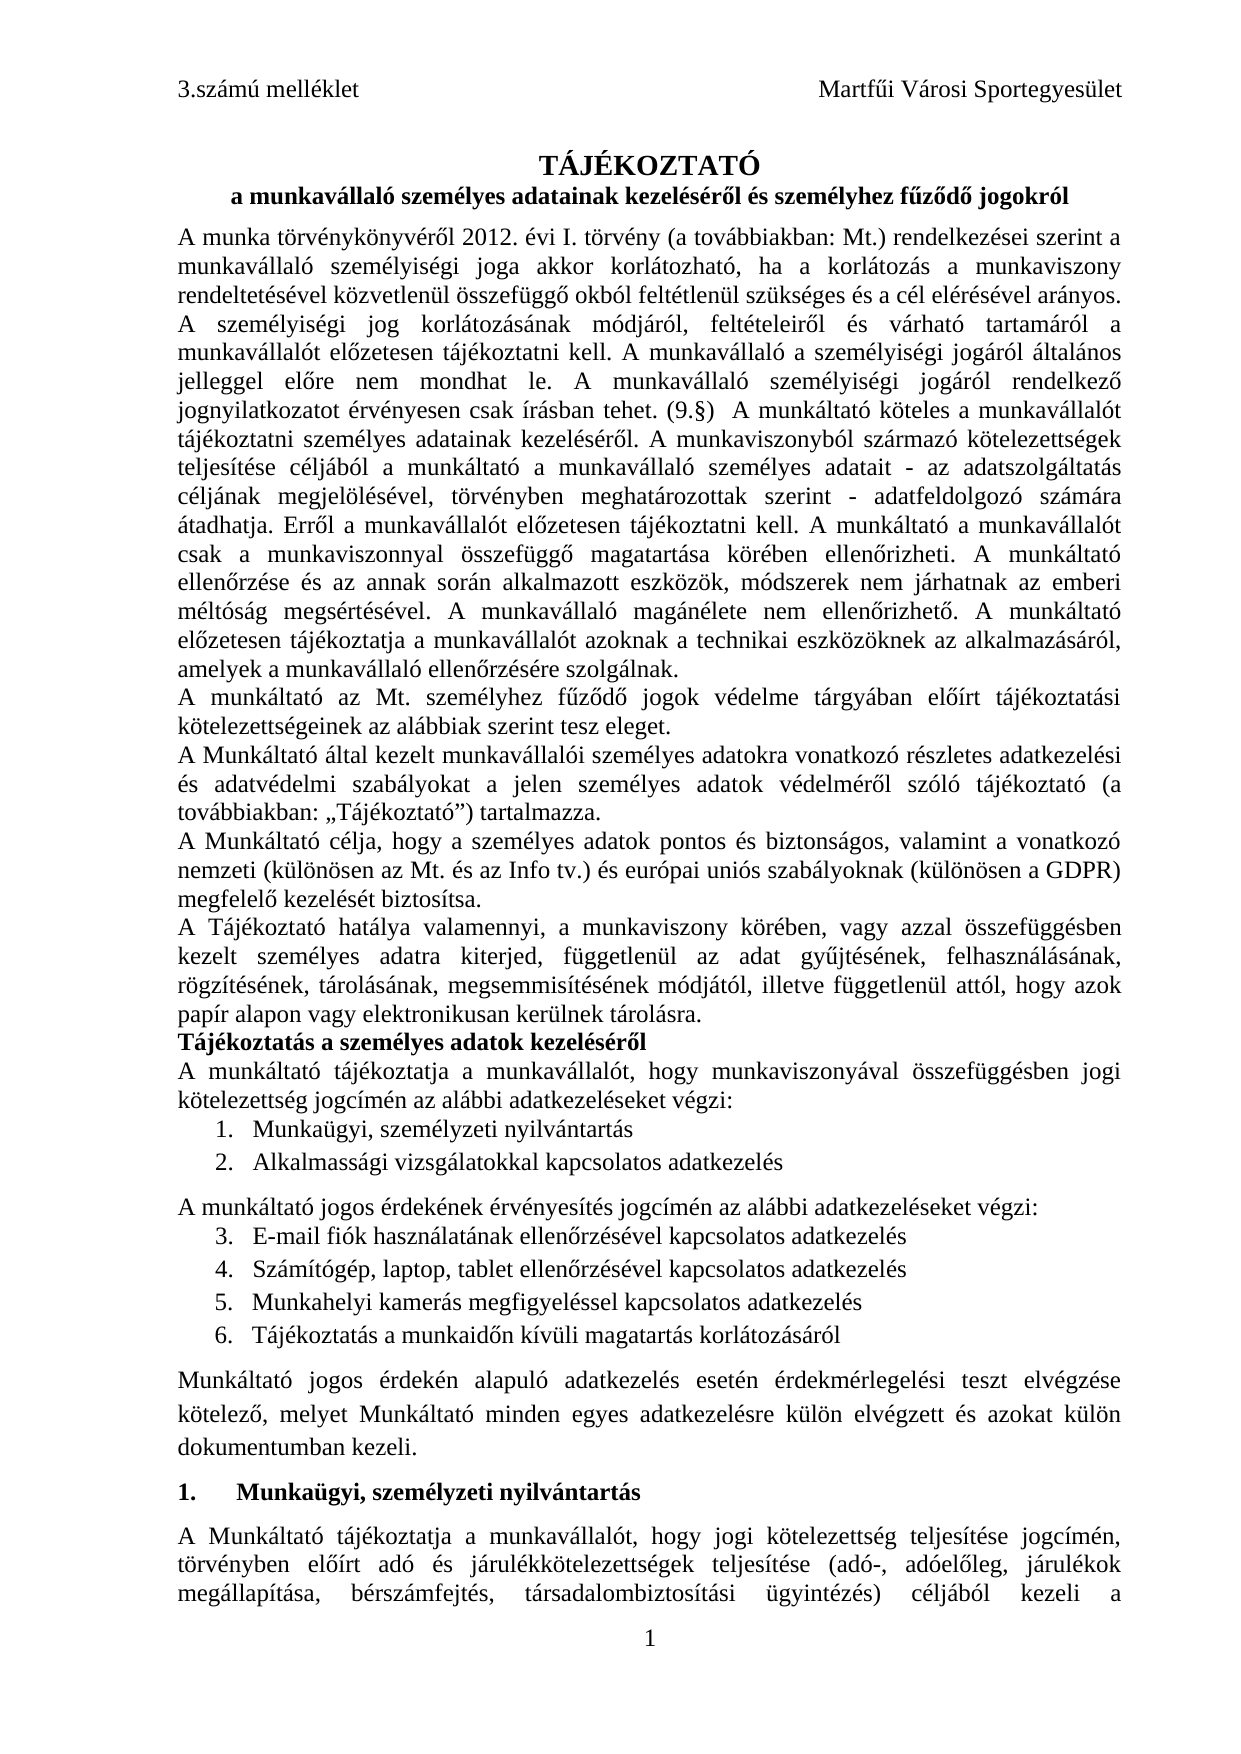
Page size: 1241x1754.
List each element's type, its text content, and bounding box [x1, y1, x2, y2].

text A Munkáltató célja, hogy a személyes adatok pontos és biztonságos, valamint a vonatkozó nemzeti (különösen az Mt. és az Info tv.) és európai uniós szabályoknak (különösen a GDPR) megfelelő kezelését biztosítsa. [177, 826, 1122, 912]
text A munkáltató tájékoztatja a munkavállalót, hogy munkaviszonyával összefüggésben jogi kötelezettség jogcímén az alábbi adatkezeléseket végzi: [177, 1056, 1122, 1114]
text A munkáltató az Mt. személyhez fűződő jogok védelme tárgyában előírt tájékoztatási kötelezettségeinek az alábbiak szerint tesz eleget. [177, 682, 1122, 740]
list E-mail fiók használatának ellenőrzésével kapcsolatos adatkezelés [215, 1221, 1122, 1250]
list Számítógép, laptop, tablet ellenőrzésével kapcsolatos adatkezelés [215, 1254, 1122, 1283]
list Munkaügyi, személyzeti nyilvántartás [215, 1114, 1122, 1142]
text A Munkáltató által kezelt munkavállalói személyes adatokra vonatkozó részletes adatkezelési és adatvédelmi szabályokat a jelen személyes adatok védelméről szóló tájékoztató (a továbbiakban: „Tájékoztató”) tartalmazza. [177, 740, 1122, 826]
text TÁJÉKOZTATÓ [177, 148, 1122, 181]
text A munka törvénykönyvéről 2012. évi I. törvény (a továbbiakban: Mt.) rendelkezései szerint a munkavállaló személyiségi joga akkor korlátozható, ha a korlátozás a munkaviszony rendeltetésével közvetlenül összefüggő okból feltétlenül szükséges és a cél elérésével arányos. A személyiségi jog korlátozásának módjáról, feltételeiről és várható tartamáról a munkavállalót előzetesen tájékoztatni kell. A munkavállaló a személyiségi jogáról általános jelleggel előre nem mondhat le. A munkavállaló személyiségi jogáról rendelkező jognyilatkozatot érvényesen csak írásban tehet. (9.§) A munkáltató köteles a munkavállalót tájékoztatni személyes adatainak kezeléséről. A munkaviszonyból származó kötelezettségek teljesítése céljából a munkáltató a munkavállaló személyes adatait - az adatszolgáltatás céljának megjelölésével, törvényben meghatározottak szerint - adatfeldolgozó számára átadhatja. Erről a munkavállalót előzetesen tájékoztatni kell. A munkáltató a munkavállalót csak a munkaviszonnyal összefüggő magatartása körében ellenőrizheti. A munkáltató ellenőrzése és az annak során alkalmazott eszközök, módszerek nem járhatnak az emberi méltóság megsértésével. A munkavállaló magánélete nem ellenőrizhető. A munkáltató előzetesen tájékoztatja a munkavállalót azoknak a technikai eszközöknek az alkalmazásáról, amelyek a munkavállaló ellenőrzésére szolgálnak. [177, 222, 1122, 682]
text Munkáltató jogos érdekén alapuló adatkezelés esetén érdekmérlegelési teszt elvégzése kötelező, melyet Munkáltató minden egyes adatkezelésre külön elvégzett és azokat külön dokumentumban kezeli. [177, 1366, 1122, 1460]
text A Tájékoztató hatálya valamennyi, a munkaviszony körében, vagy azzal összefüggésben kezelt személyes adatra kiterjed, függetlenül az adat gyűjtésének, felhasználásának, rögzítésének, tárolásának, megsemmisítésének módjától, illetve függetlenül attól, hogy azok papír alapon vagy elektronikusan kerülnek tárolásra. [177, 912, 1122, 1027]
list Munkahelyi kamerás megfigyeléssel kapcsolatos adatkezelés [214, 1287, 1122, 1316]
list Tájékoztatás a munkaidőn kívüli magatartás korlátozásáról [214, 1320, 1122, 1349]
text Tájékoztatás a személyes adatok kezeléséről [177, 1027, 1122, 1056]
text A munkáltató jogos érdekének érvényesítés jogcímén az alábbi adatkezeléseket végzi: [177, 1192, 1122, 1221]
list Alkalmassági vizsgálatokkal kapcsolatos adatkezelés [215, 1147, 1122, 1176]
list Munkaügyi, személyzeti nyilvántartás [177, 1477, 1122, 1506]
text a munkavállaló személyes adatainak kezeléséről és személyhez fűződő jogokról [177, 181, 1122, 210]
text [177, 1521, 1122, 1607]
